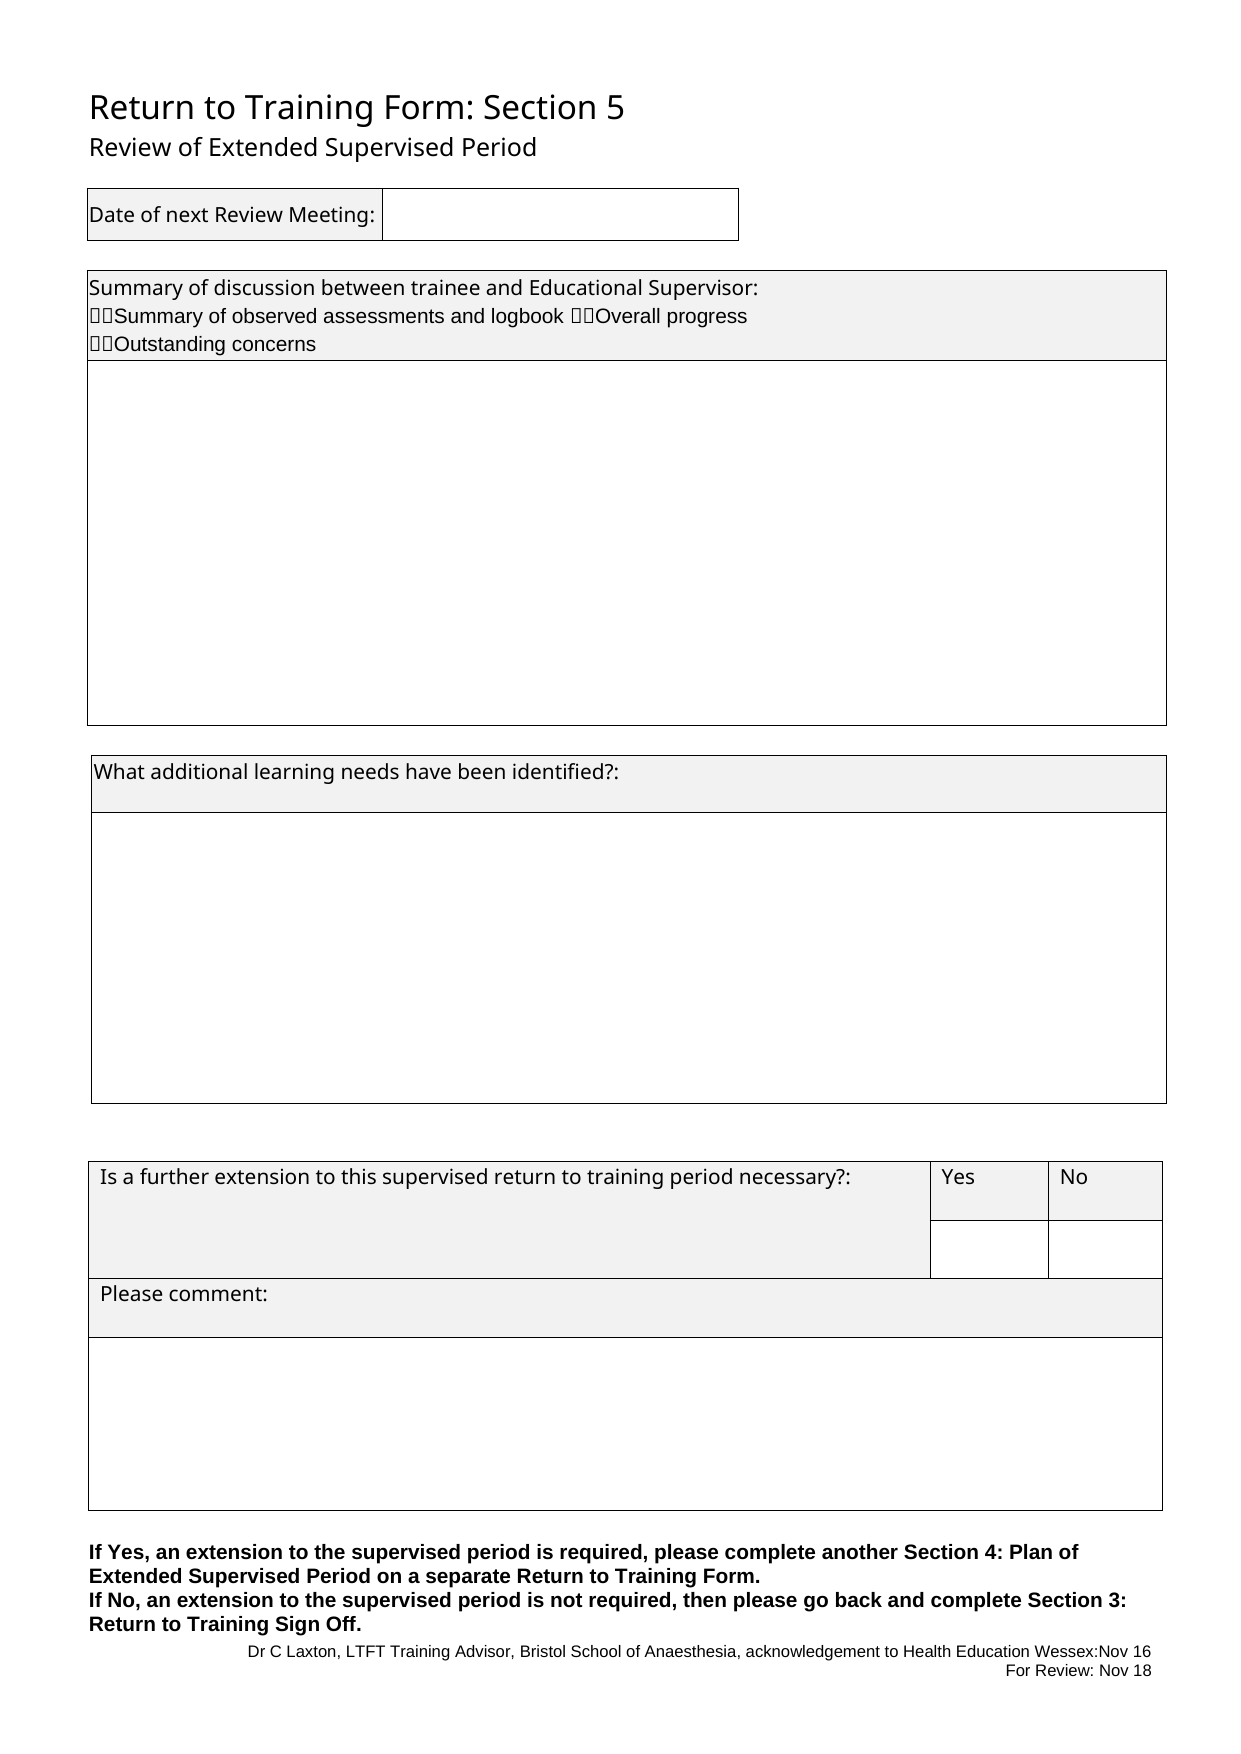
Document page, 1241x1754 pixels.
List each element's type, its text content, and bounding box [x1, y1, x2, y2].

table_header No [1049, 1162, 1162, 1220]
table_cell [931, 1221, 1048, 1278]
table_header Yes [931, 1162, 1048, 1220]
text If No, an extension to the supervised period is not required, then please go back and complete Section 3: Return to Training Sign Off. [89, 1588, 1152, 1636]
table_header Date of next Review Meeting: [88, 189, 382, 240]
table_header What additional learning needs have been identified?: [92, 756, 1166, 812]
table_header Summary of discussion between trainee and Educational Supervisor: Summary of observed assessments and logbook Overall progress Outstanding concerns [88, 271, 1166, 360]
table_header Is a further extension to this supervised return to training period necessary?: [89, 1162, 930, 1278]
text If Yes, an extension to the supervised period is required, please complete another Section 4: Plan of Extended Supervised Period on a separate Return to Training Form. [89, 1540, 1152, 1588]
table_cell [89, 1338, 1162, 1510]
text Review of Extended Supervised Period [89, 129, 1152, 163]
table_cell Please comment: [89, 1279, 1162, 1337]
table_cell [92, 813, 1166, 1103]
table_cell [1049, 1221, 1162, 1278]
text Return to Training Form: Section 5 [89, 83, 1152, 129]
table_cell [88, 361, 1166, 725]
table_header [383, 189, 738, 240]
